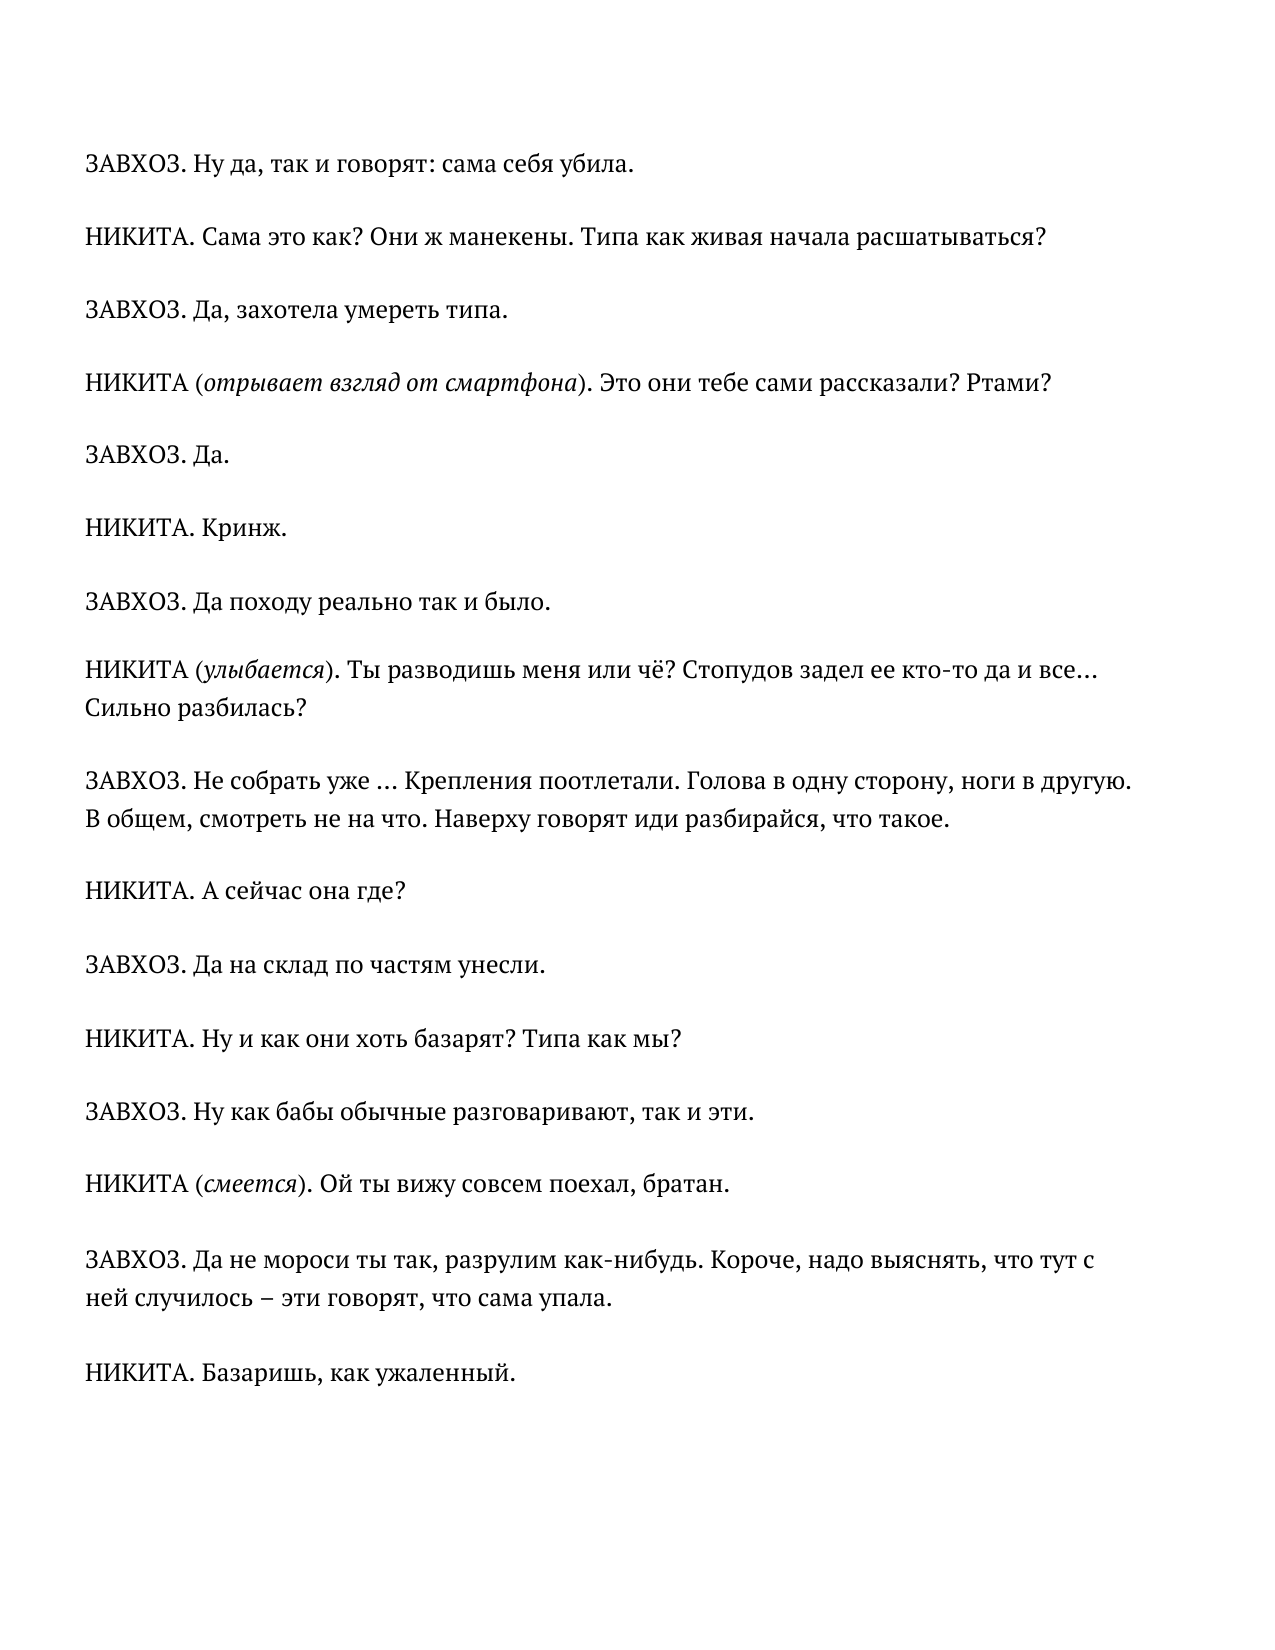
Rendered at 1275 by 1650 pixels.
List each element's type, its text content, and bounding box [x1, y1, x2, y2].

text НИКИТА. А сейчас она где? [85, 873, 1141, 906]
text НИКИТА. Сама это как? Они ж манекены. Типа как живая начала расшатываться? [85, 219, 1141, 252]
text ЗАВХОЗ. Ну да, так и говорят: сама себя убила. [85, 147, 1141, 180]
text НИКИТА. Базаришь, как ужаленный. [85, 1355, 1141, 1388]
text ЗАВХОЗ. Да. [85, 438, 1141, 471]
text ЗАВХОЗ. Да не мороси ты так, разрулим как-нибудь. Короче, надо выяснять, что тут с ней случилось – эти говорят, что сама упала. [85, 1243, 1141, 1314]
text ЗАВХОЗ. Не собрать уже … Крепления поотлетали. Голова в одну сторону, ноги в другую. В общем, смотреть не на что. Наверху говорят иди разбирайся, что такое. [85, 763, 1141, 834]
text НИКИТА (улыбается). Ты разводишь меня или чё? Стопудов задел ее кто-то да и все… Сильно разбилась? [84, 652, 1141, 723]
text ЗАВХОЗ. Да, захотела умереть типа. [85, 292, 1141, 325]
text ЗАВХОЗ. Ну как бабы обычные разговаривают, так и эти. [85, 1094, 1141, 1127]
text НИКИТА. Кринж. [85, 511, 1141, 544]
text ЗАВХОЗ. Да на склад по частям унесли. [85, 948, 1141, 981]
text НИКИТА (отрывает взгляд от смартфона). Это они тебе сами рассказали? Ртами? [85, 365, 1141, 398]
text ЗАВХОЗ. Да походу реально так и было. [85, 584, 1141, 617]
text НИКИТА. Ну и как они хоть базарят? Типа как мы? [85, 1021, 1141, 1054]
text НИКИТА (смеется). Ой ты вижу совсем поехал, братан. [85, 1167, 1141, 1200]
